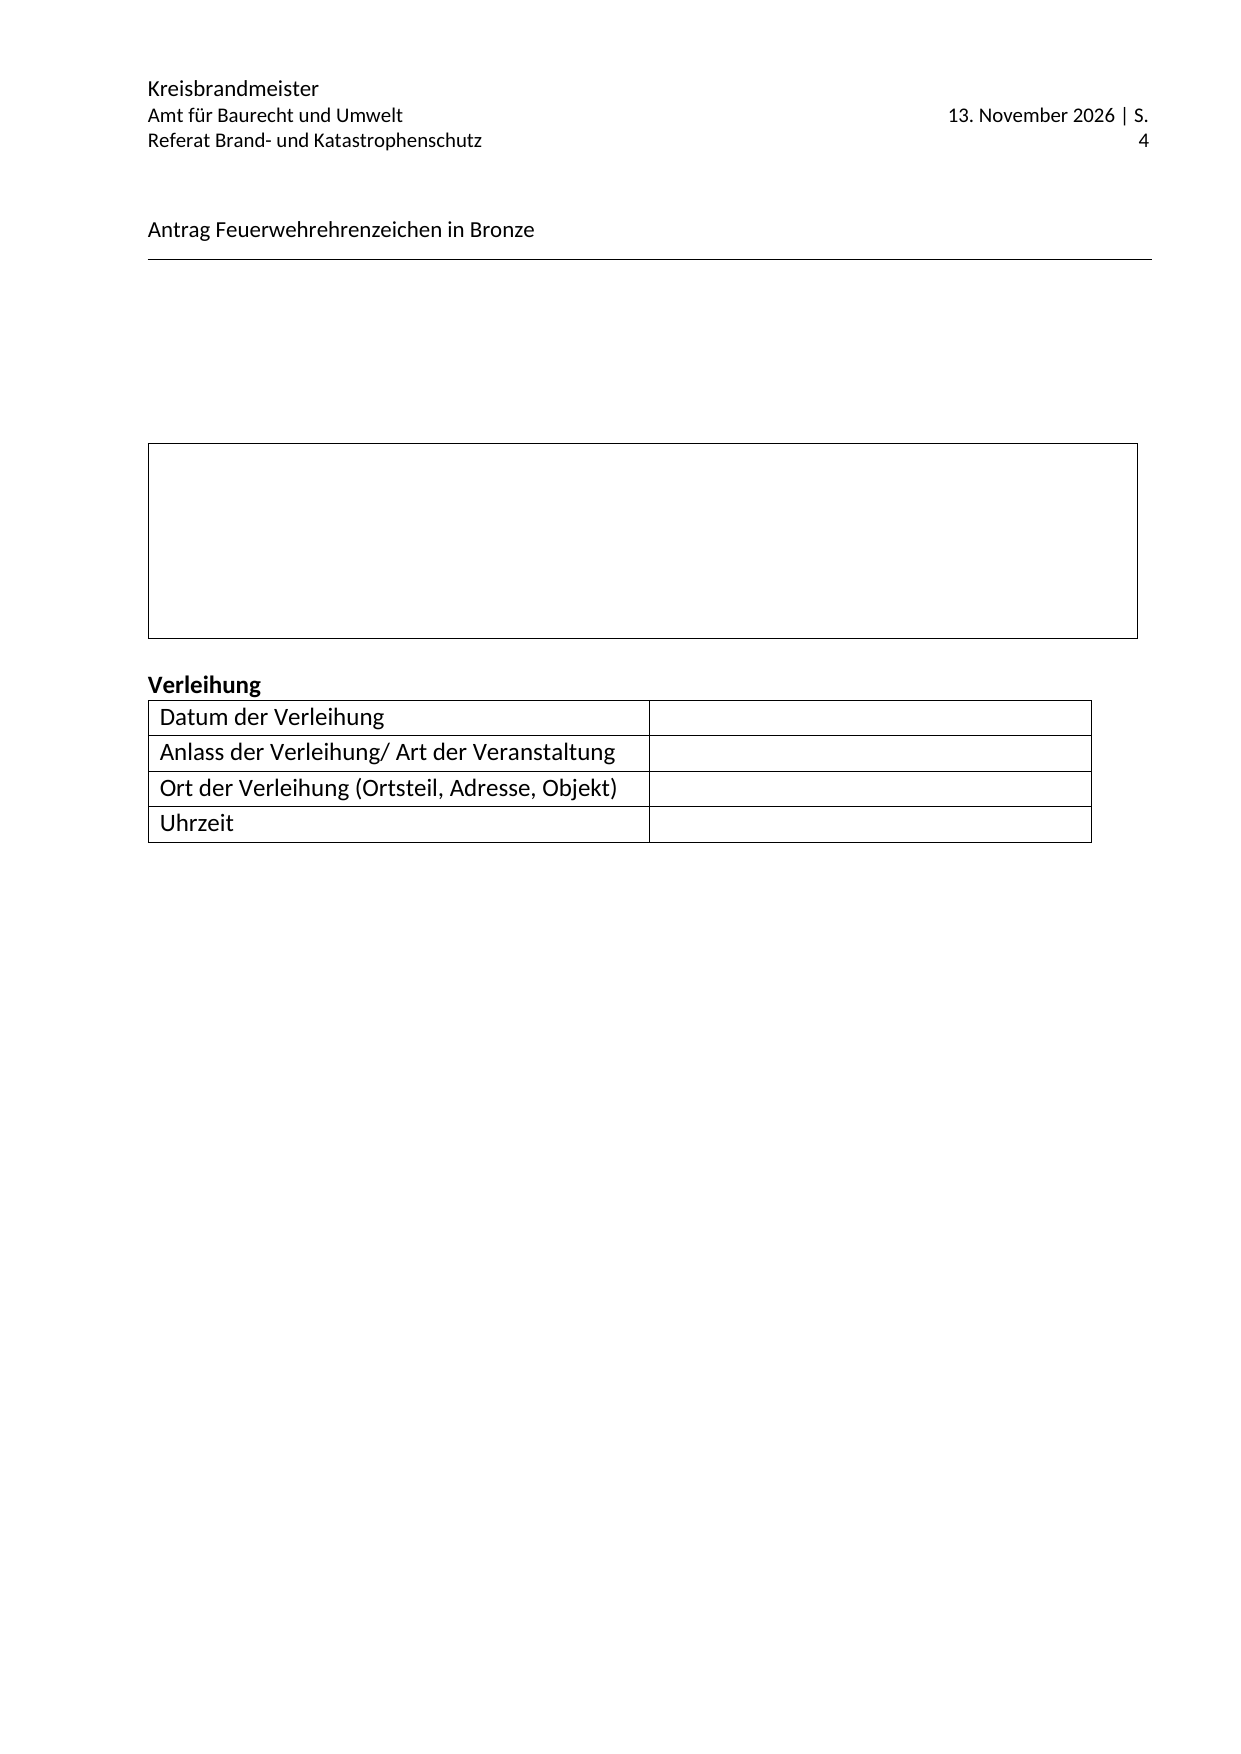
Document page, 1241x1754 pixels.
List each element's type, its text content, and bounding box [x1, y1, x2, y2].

table_cell [650, 772, 1091, 806]
table_cell Anlass der Verleihung/ Art der Veranstaltung [149, 736, 649, 771]
table_cell Ort der Verleihung (Ortsteil, Adresse, Objekt) [149, 772, 649, 806]
table_header [149, 444, 1137, 638]
table_cell Uhrzeit [149, 807, 649, 842]
table_cell [650, 807, 1091, 842]
table_cell [650, 736, 1091, 771]
table_header [650, 701, 1091, 735]
table_header Datum der Verleihung [149, 701, 649, 735]
text Verleihung [148, 669, 1152, 700]
